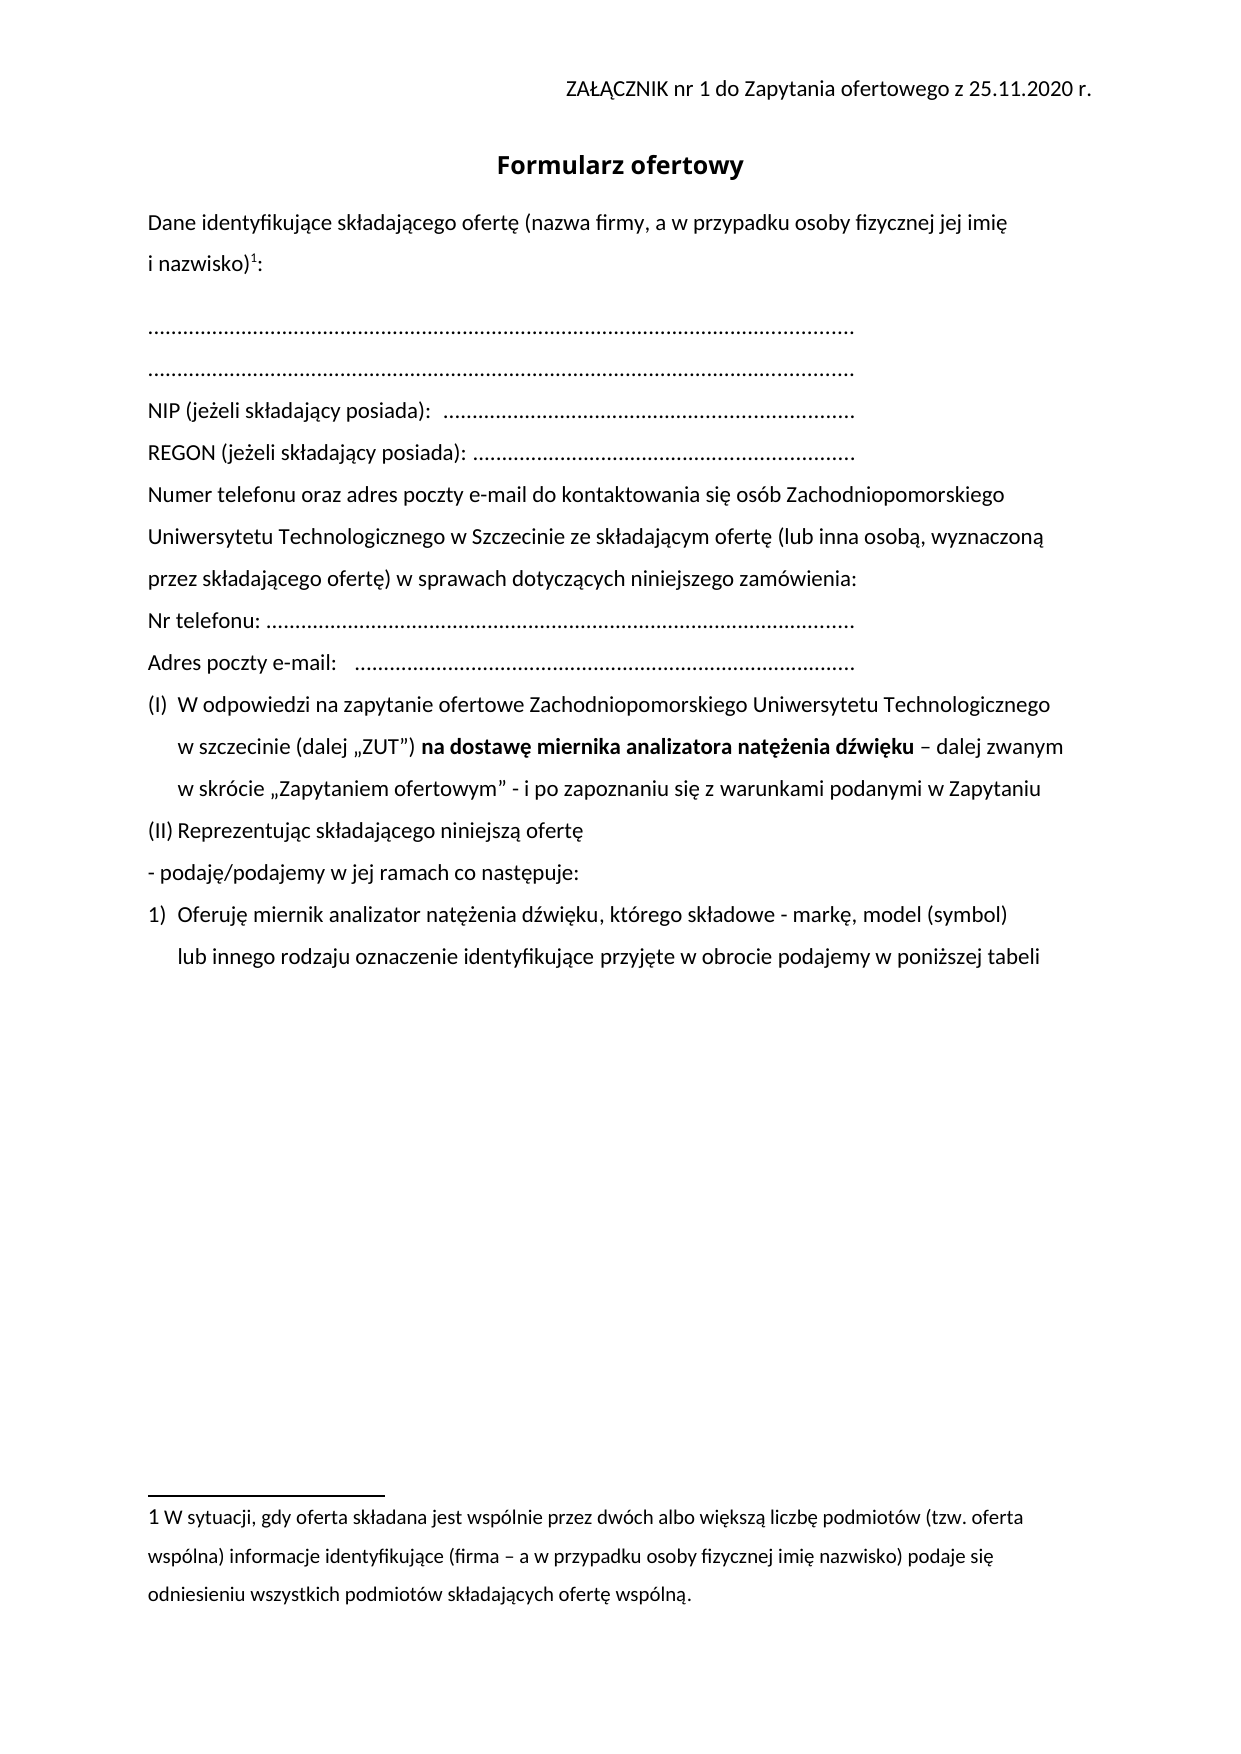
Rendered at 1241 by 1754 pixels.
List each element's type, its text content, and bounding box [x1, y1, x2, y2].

list W odpowiedzi na zapytanie ofertowe Zachodniopomorskiego Uniwersytetu Technologicznego w szczecinie (dalej „ZUT”) na dostawę miernika analizatora natężenia dźwięku – dalej zwanym w skrócie „Zapytaniem ofertowym” - i po zapoznaniu się z warunkami podanymi w Zapytaniu [148, 690, 1093, 802]
text NIP (jeżeli składający posiada): [148, 396, 1093, 424]
list Oferuję miernik analizator natężenia dźwięku, którego składowe - markę, model (symbol) lub innego rodzaju oznaczenie identyfikujące przyjęte w obrocie podajemy w poniższej tabeli [148, 900, 1093, 970]
text REGON (jeżeli składający posiada): [148, 438, 1093, 466]
text Formularz ofertowy [148, 148, 1093, 182]
text - podaję/podajemy w jej ramach co następuje: [148, 858, 1093, 886]
list Reprezentując składającego niniejszą ofertę [148, 816, 1093, 844]
text Dane identyfikujące składającego ofertę (nazwa firmy, a w przypadku osoby fizycznej jej imię i nazwisko): [148, 208, 1093, 278]
text Numer telefonu oraz adres poczty e-mail do kontaktowania się osób Zachodniopomorskiego Uniwersytetu Technologicznego w Szczecinie ze składającym ofertę (lub inna osobą, wyznaczoną przez składającego ofertę) w sprawach dotyczących niniejszego zamówienia: [148, 480, 1093, 592]
text Adres poczty e-mail: [148, 648, 1093, 676]
text Nr telefonu: [148, 606, 1093, 634]
